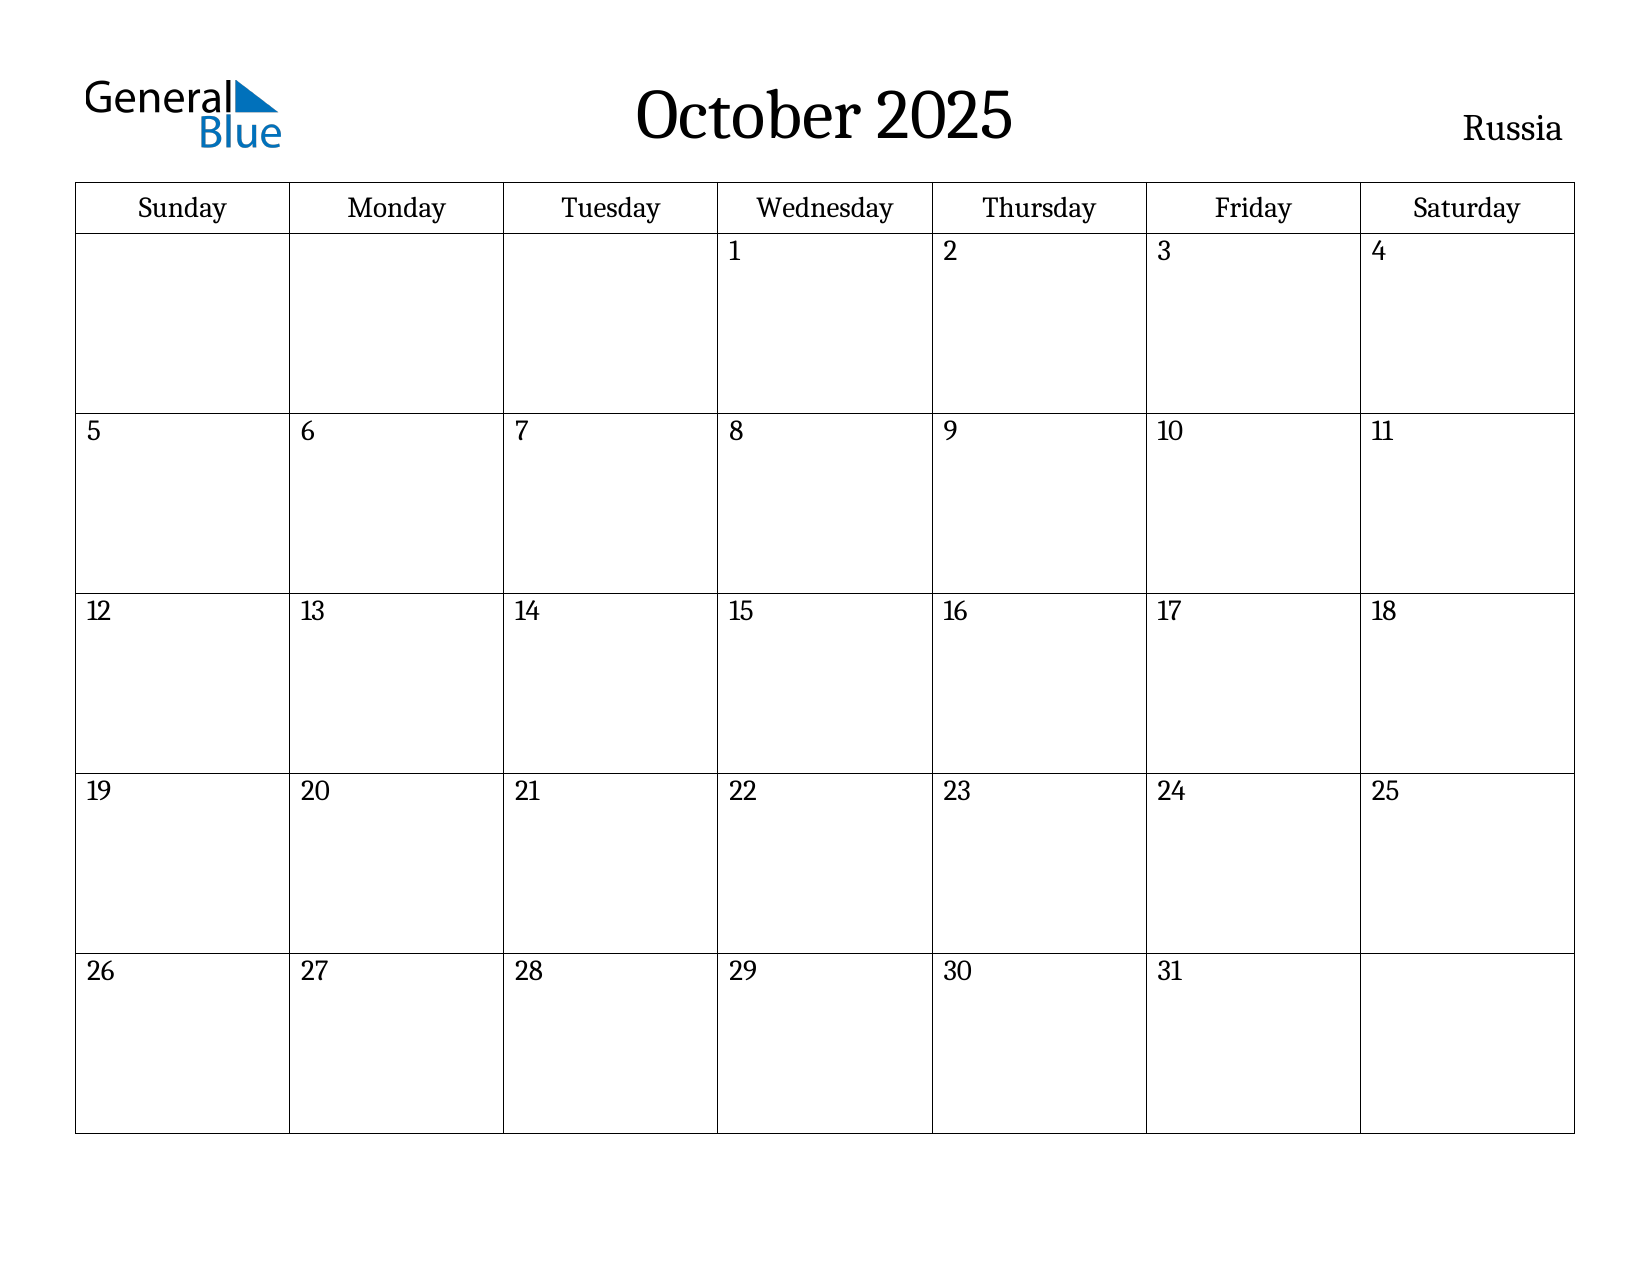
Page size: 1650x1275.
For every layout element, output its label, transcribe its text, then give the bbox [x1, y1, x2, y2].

table_cell [1147, 267, 1360, 413]
table_cell [504, 627, 717, 773]
table_cell 28 [504, 954, 717, 987]
table_cell [1147, 808, 1360, 953]
table_header October 2025 [504, 75, 1146, 182]
table_cell 18 [1361, 594, 1574, 627]
table_cell [933, 627, 1146, 773]
table_cell 11 [1361, 414, 1574, 447]
table_cell Friday [1147, 183, 1360, 233]
table_cell [1361, 627, 1574, 773]
table_cell [290, 808, 503, 953]
table_cell 8 [718, 414, 932, 447]
table_header [76, 75, 503, 182]
table_cell [504, 988, 717, 1133]
table_cell [718, 808, 932, 953]
table_cell 24 [1147, 774, 1360, 807]
table_cell 31 [1147, 954, 1360, 987]
table_cell 16 [933, 594, 1146, 627]
table_cell 19 [76, 774, 289, 807]
table_cell [718, 267, 932, 413]
table_cell [504, 234, 717, 267]
table_cell [76, 267, 289, 413]
table_cell 15 [718, 594, 932, 627]
table_cell [933, 267, 1146, 413]
table_cell [76, 627, 289, 773]
table_cell [1147, 988, 1360, 1133]
table_cell 29 [718, 954, 932, 987]
table_cell Monday [290, 183, 503, 233]
table_cell Sunday [76, 183, 289, 233]
table_cell Saturday [1361, 183, 1574, 233]
table_cell 3 [1147, 234, 1360, 267]
table_cell [504, 267, 717, 413]
table_cell 4 [1361, 234, 1574, 267]
table_cell 9 [933, 414, 1146, 447]
table_cell [504, 448, 717, 593]
table_cell [1361, 448, 1574, 593]
table_cell [76, 448, 289, 593]
table_cell [933, 988, 1146, 1133]
table_cell [76, 234, 289, 267]
table_cell 27 [290, 954, 503, 987]
table_cell 5 [76, 414, 289, 447]
table_cell [504, 808, 717, 953]
table_cell Wednesday [718, 183, 932, 233]
table_cell [76, 988, 289, 1133]
table_cell 14 [504, 594, 717, 627]
table_cell 26 [76, 954, 289, 987]
table_cell 22 [718, 774, 932, 807]
table_cell [933, 808, 1146, 953]
table_cell 25 [1361, 774, 1574, 807]
table_cell 6 [290, 414, 503, 447]
table_cell [1361, 954, 1574, 987]
table_cell [76, 808, 289, 953]
table_cell 17 [1147, 594, 1360, 627]
table_cell [1147, 448, 1360, 593]
table_cell 10 [1147, 414, 1360, 447]
table_cell [933, 448, 1146, 593]
table_cell 13 [290, 594, 503, 627]
table_cell [290, 267, 503, 413]
table_cell 1 [718, 234, 932, 267]
table_cell [1361, 267, 1574, 413]
table_cell [1361, 988, 1574, 1133]
table_cell [290, 448, 503, 593]
table_cell 21 [504, 774, 717, 807]
table_cell 2 [933, 234, 1146, 267]
table_cell 7 [504, 414, 717, 447]
table_cell [1361, 808, 1574, 953]
table_header Russia [1146, 75, 1574, 182]
table_cell [718, 627, 932, 773]
picture [86, 80, 281, 148]
table_cell [290, 234, 503, 267]
table_cell [718, 448, 932, 593]
table_cell 20 [290, 774, 503, 807]
table_cell [718, 988, 932, 1133]
table_cell 23 [933, 774, 1146, 807]
table_cell 12 [76, 594, 289, 627]
table_cell [290, 627, 503, 773]
table_cell Thursday [933, 183, 1146, 233]
table_cell [290, 988, 503, 1133]
table_cell 30 [933, 954, 1146, 987]
table_cell [1147, 627, 1360, 773]
table_cell Tuesday [504, 183, 717, 233]
